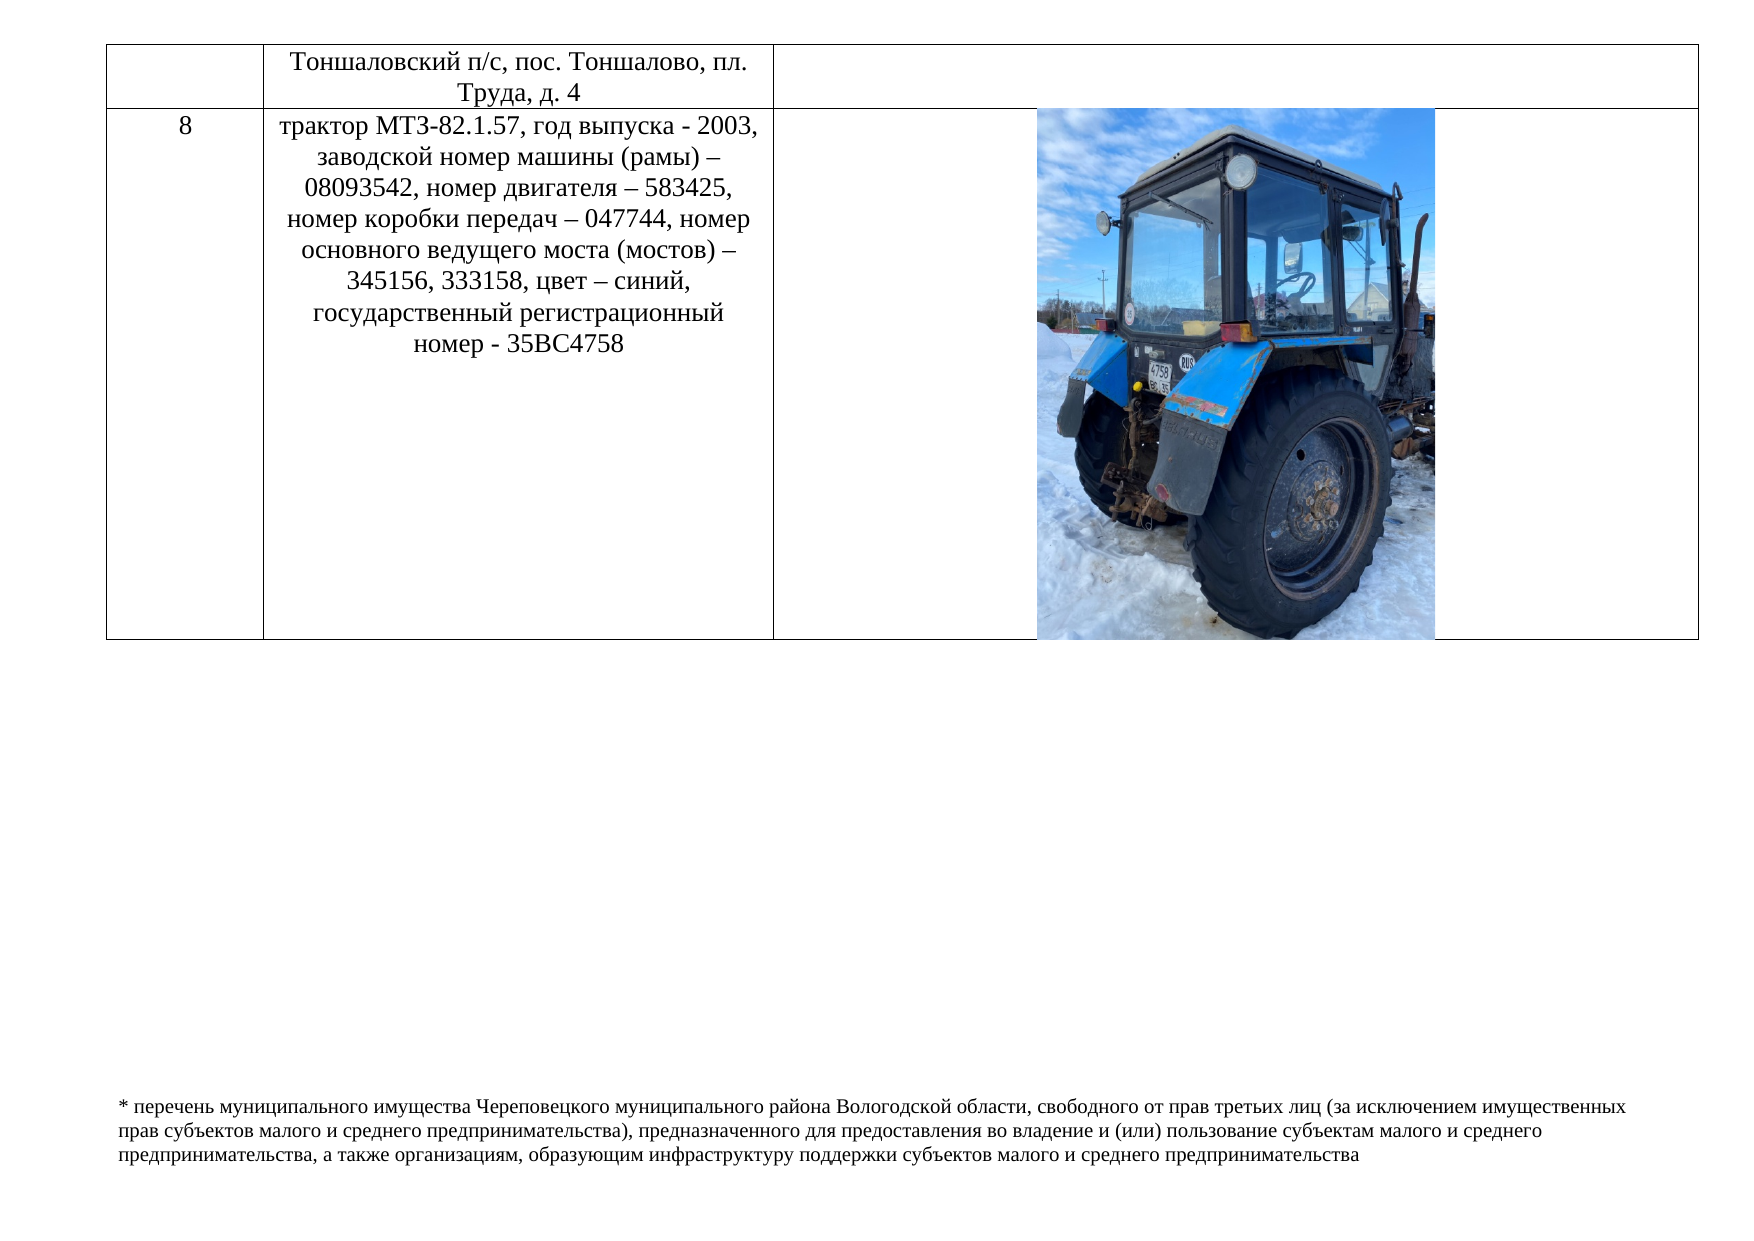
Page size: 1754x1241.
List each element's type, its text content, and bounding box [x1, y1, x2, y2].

picture [1037, 108, 1435, 640]
table_cell трактор МТЗ-82.1.57, год выпуска - 2003, заводской номер машины (рамы) – 08093542, номер двигателя – 583425, номер коробки передач – 047744, номер основного ведущего моста (мостов) – 345156, 333158, цвет – синий, государственный регистрационный номер - 35ВС4758 [264, 109, 773, 639]
table_cell 7 [107, 45, 263, 108]
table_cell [774, 45, 1698, 108]
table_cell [264, 45, 773, 108]
table_cell [774, 109, 1037, 639]
table_cell 8 [107, 109, 263, 639]
table_cell [1435, 109, 1698, 639]
